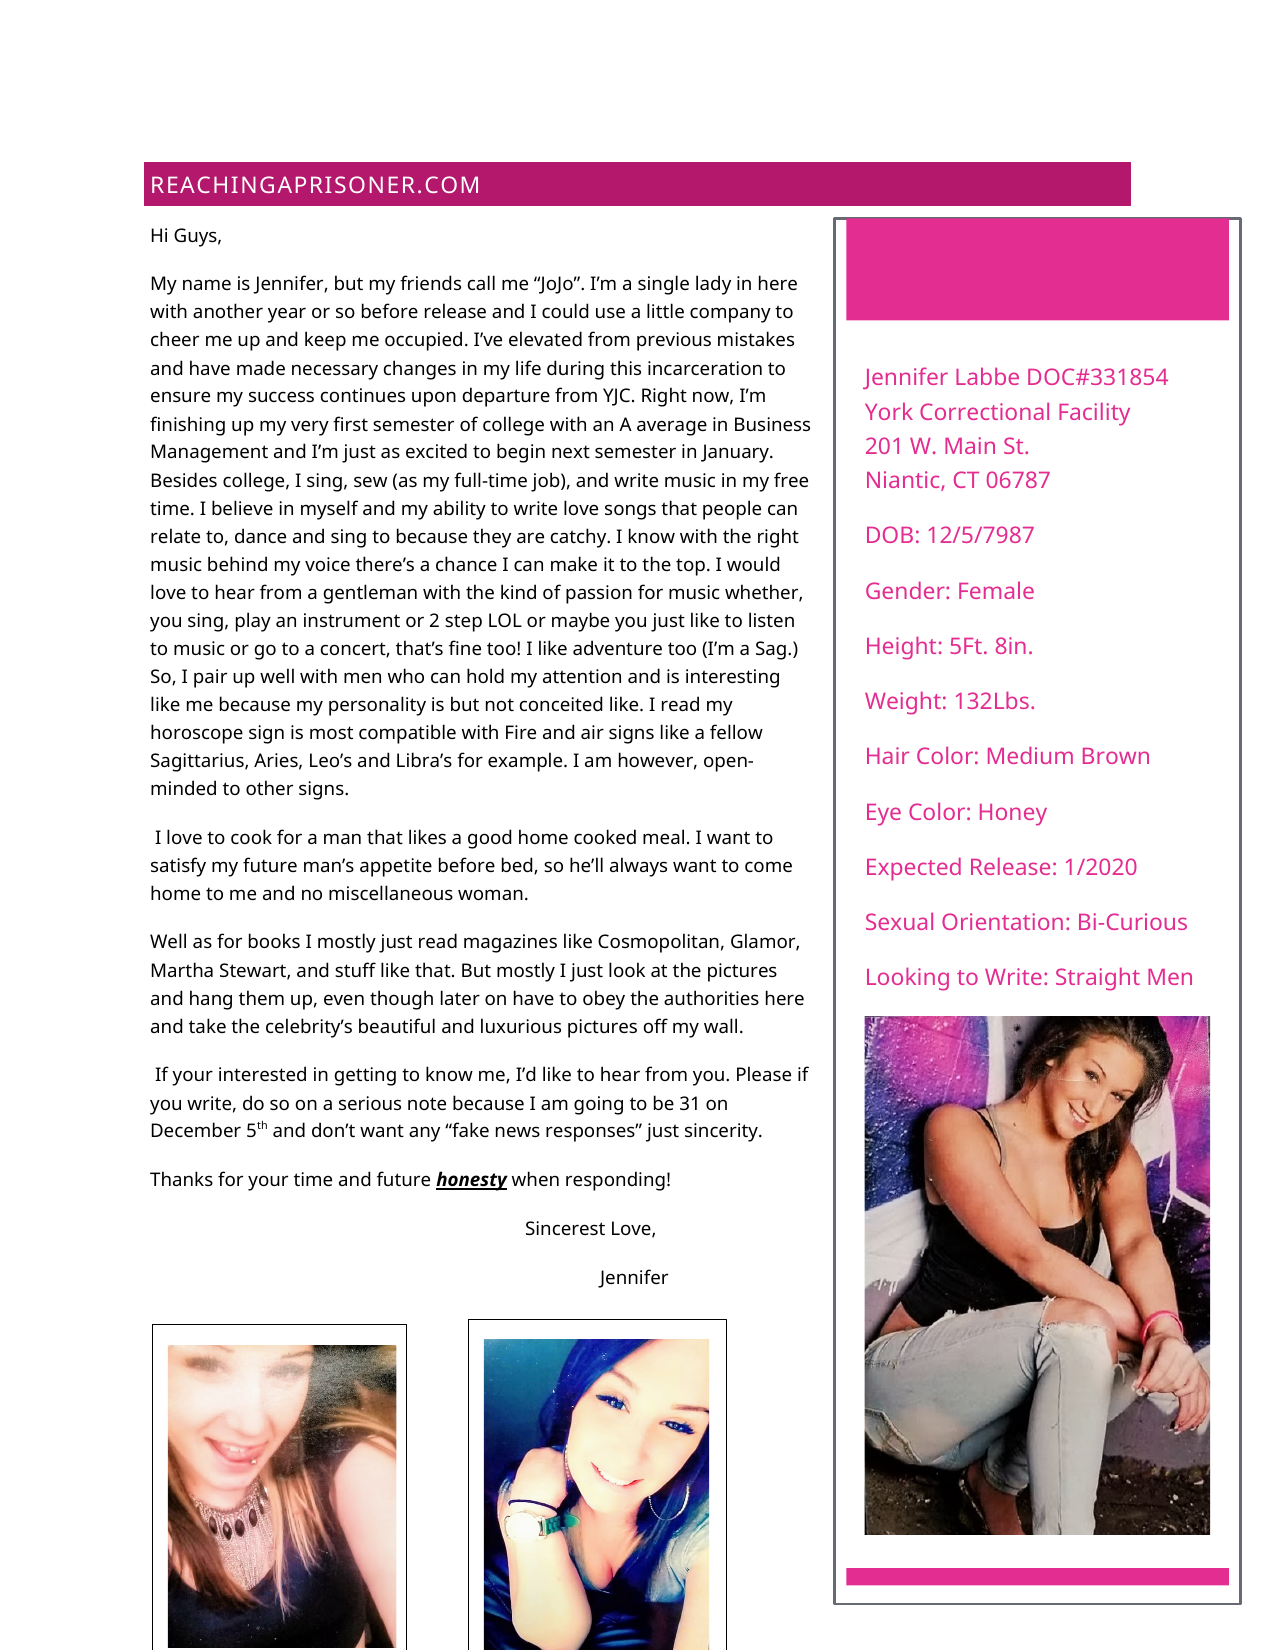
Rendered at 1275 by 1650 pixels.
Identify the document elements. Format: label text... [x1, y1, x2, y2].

text Jennifer [150, 1264, 833, 1290]
text Well as for books I mostly just read magazines like Cosmopolitan, Glamor, Martha Stewart, and stuff like that. But mostly I just look at the pictures and hang them up, even though later on have to obey the authorities here and take the celebrity’s beautiful and luxurious pictures off my wall. [150, 929, 833, 1038]
text Hi Guys, [150, 222, 833, 247]
picture [167, 1345, 397, 1648]
text If your interested in getting to know me, I’d like to hear from you. Please if you write, do so on a serious note because I am going to be 31 on December 5th and don’t want any “fake news responses” just sincerity. [150, 1062, 833, 1143]
text Thanks for your time and future honesty when responding! [150, 1167, 833, 1192]
text Sincerest Love, [150, 1216, 833, 1241]
text I love to cook for a man that likes a good home cooked meal. I want to satisfy my future man’s appetite before bed, so he’ll always want to come home to me and no miscellaneous woman. [150, 824, 833, 906]
text My name is Jennifer, but my friends call me “JoJo”. I’m a single lady in here with another year or so before release and I could use a little company to cheer me up and keep me occupied. I’ve elevated from previous mistakes and have made necessary changes in my life during this incarceration to ensure my success continues upon departure from YJC. Right now, I’m finishing up my very first semester of college with an A average in Business Management and I’m just as excited to begin next semester in January. Besides college, I sing, sew (as my full-time job), and write music in my free time. I believe in myself and my ability to write love songs that people can relate to, dance and sing to because they are catchy. I know with the right music behind my voice there’s a chance I can make it to the top. I would love to hear from a gentleman with the kind of passion for music whether, you sing, play an instrument or 2 step LOL or maybe you just like to listen to music or go to a concert, that’s fine too! I like adventure too (I’m a Sag.) So, I pair up well with men who can hold my attention and is interesting like me because my personality is but not conceited like. I read my horoscope sign is most compatible with Fire and air signs like a fellow Sagittarius, Aries, Leo’s and Libra’s for example. I am however, open-minded to other signs. [150, 271, 833, 801]
picture [483, 1339, 710, 1650]
picture [864, 1016, 1210, 1535]
subtitle reachingaprisoner.com [150, 169, 1125, 200]
